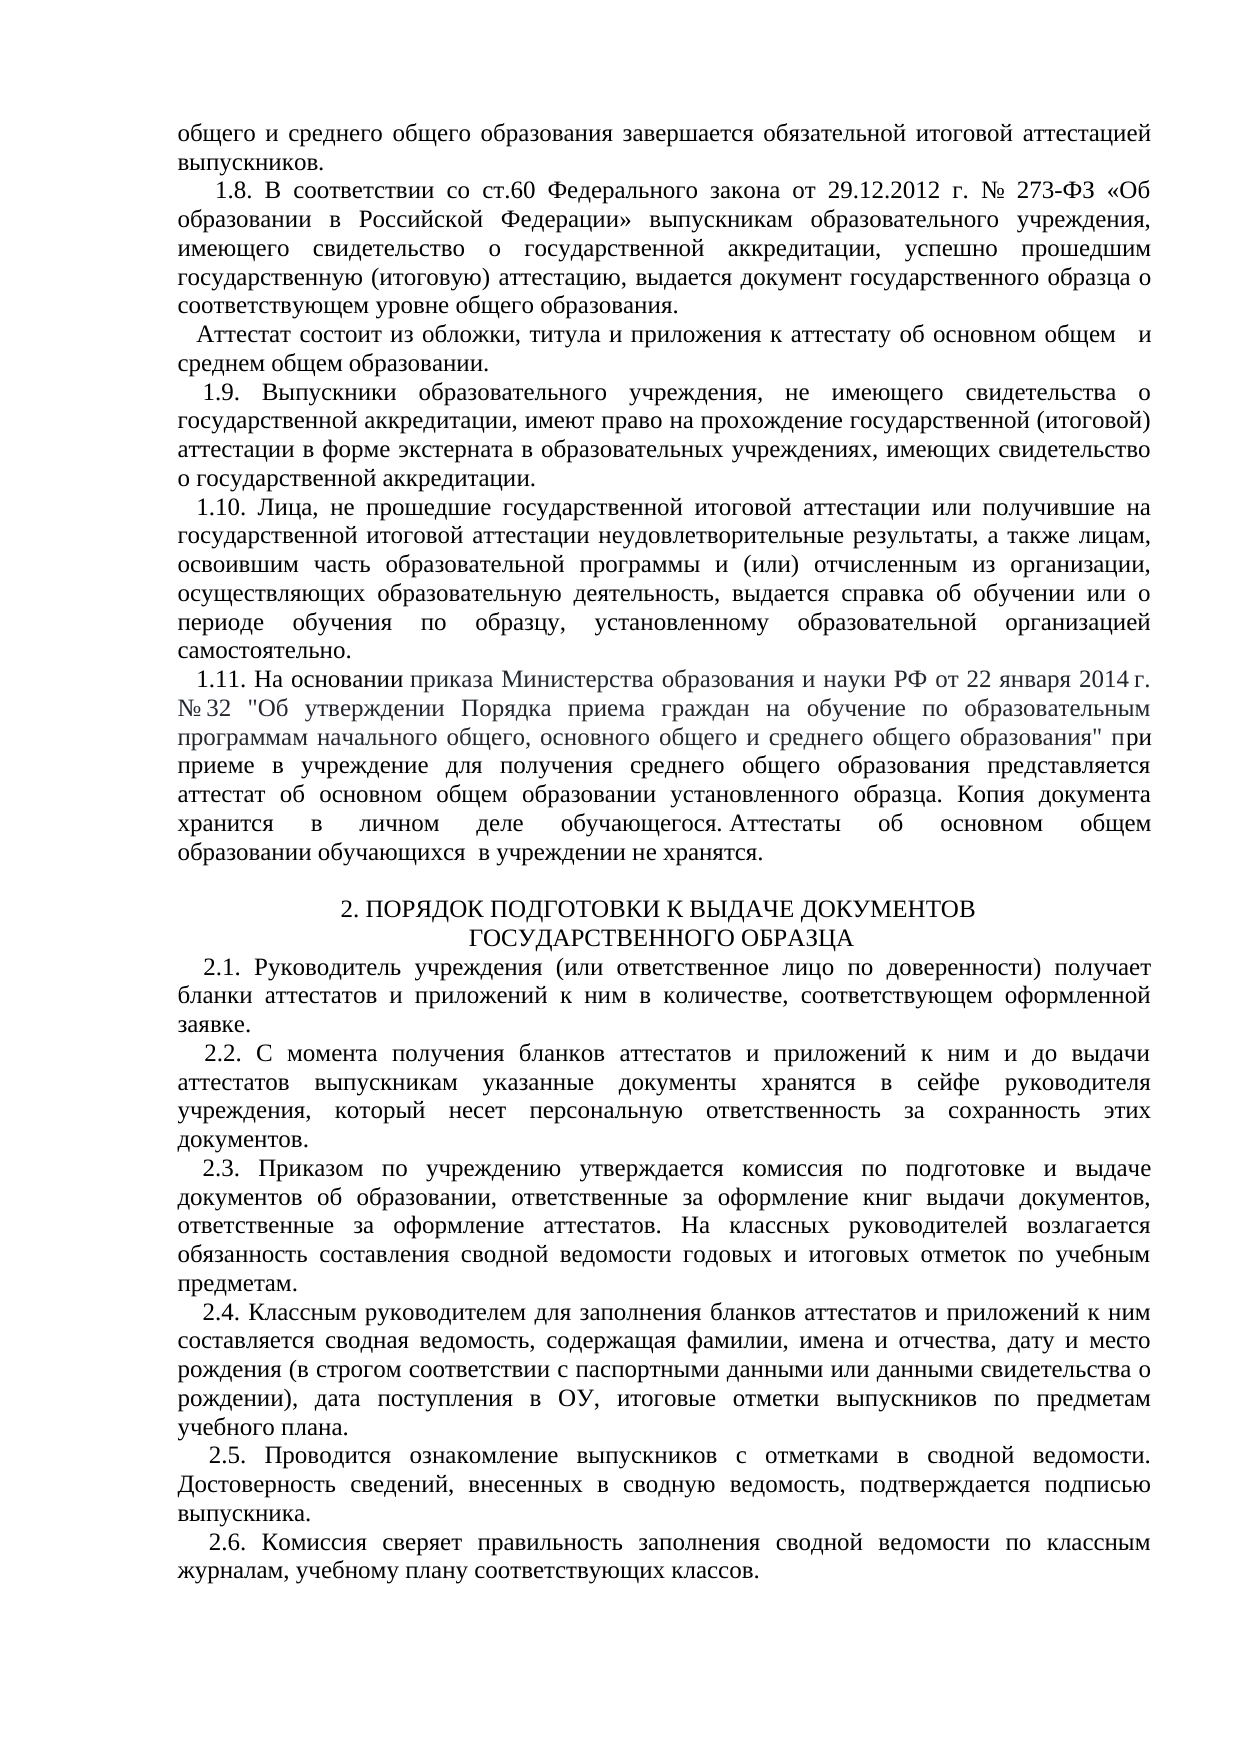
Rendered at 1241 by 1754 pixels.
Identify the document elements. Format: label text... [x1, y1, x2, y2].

text 2.5. Проводится ознакомление выпускников с отметками в сводной ведомости. Достоверность сведений, внесенных в сводную ведомость, подтверждается подписью выпускника. [177, 1441, 1152, 1527]
text общего и среднего общего образования завершается обязательной итоговой аттестацией выпускников. [177, 118, 1152, 176]
text 1.10. Лица, не прошедшие государственной итоговой аттестации или получившие на государственной итоговой аттестации неудовлетворительные результаты, а также лицам, освоившим часть образовательной программы и (или) отчисленным из организации, осуществляющих образовательную деятельность, выдается справка об обучении или о периоде обучения по образцу, установленному образовательной организацией самостоятельно. [177, 492, 1152, 664]
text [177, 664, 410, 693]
text 2. ПОРЯДОК ПОДГОТОВКИ К ВЫДАЧЕ ДОКУМЕНТОВ [177, 894, 1152, 923]
text 2.6. Комиссия сверяет правильность заполнения сводной ведомости по классным журналам, учебному плану соответствующих классов. [177, 1527, 1152, 1584]
text 2.2. С момента получения бланков аттестатов и приложений к ним и до выдачи аттестатов выпускникам указанные документы хранятся в сейфе руководителя учреждения, который несет персональную ответственность за сохранность этих документов. [177, 1038, 1152, 1153]
text Аттестат состоит из обложки, титула и приложения к аттестату об основном общем и среднем общем образовании. [177, 319, 1152, 377]
text 2.3. Приказом по учреждению утверждается комиссия по подготовке и выдаче документов об образовании, ответственные за оформление книг выдачи документов, ответственные за оформление аттестатов. На классных руководителей возлагается обязанность составления сводной ведомости годовых и итоговых отметок по учебным предметам. [177, 1153, 1152, 1297]
text 1.8. В соответствии со ст.60 Федерального закона от 29.12.2012 г. № 273-ФЗ «Об образовании в Российской Федерации» выпускникам образовательного учреждения, имеющего свидетельство о государственной аккредитации, успешно прошедшим государственную (итоговую) аттестацию, выдается документ государственного образца о соответствующем уровне общего образования. [177, 176, 1152, 319]
text 1.11. На основании приказа Министерства образования и науки РФ от 22 января 2014 г. № 32 "Об утверждении Порядка приема граждан на обучение по образовательным программам начального общего, основного общего и среднего общего образования" при приеме в учреждение для получения среднего общего образования представляется аттестат об основном общем образовании установленного образца. Копия документа хранится в личном деле обучающегося. Аттестаты об основном общем образовании обучающихся в учреждении не хранятся. [177, 722, 1152, 866]
text 2.4. Классным руководителем для заполнения бланков аттестатов и приложений к ним составляется сводная ведомость, содержащая фамилии, имена и отчества, дату и место рождения (в строгом соответствии с паспортными данными или данными свидетельства о рождении), дата поступления в ОУ, итоговые отметки выпускников по предметам учебного плана. [177, 1297, 1152, 1441]
text 2.1. Руководитель учреждения (или ответственное лицо по доверенности) получает бланки аттестатов и приложений к ним в количестве, соответствующем оформленной заявке. [177, 952, 1152, 1038]
text ГОСУДАРСТВЕННОГО ОБРАЗЦА [177, 923, 1152, 952]
text 1.9. Выпускники образовательного учреждения, не имеющего свидетельства о государственной аккредитации, имеют право на прохождение государственной (итоговой) аттестации в форме экстерната в образовательных учреждениях, имеющих свидетельство о государственной аккредитации. [177, 377, 1152, 492]
